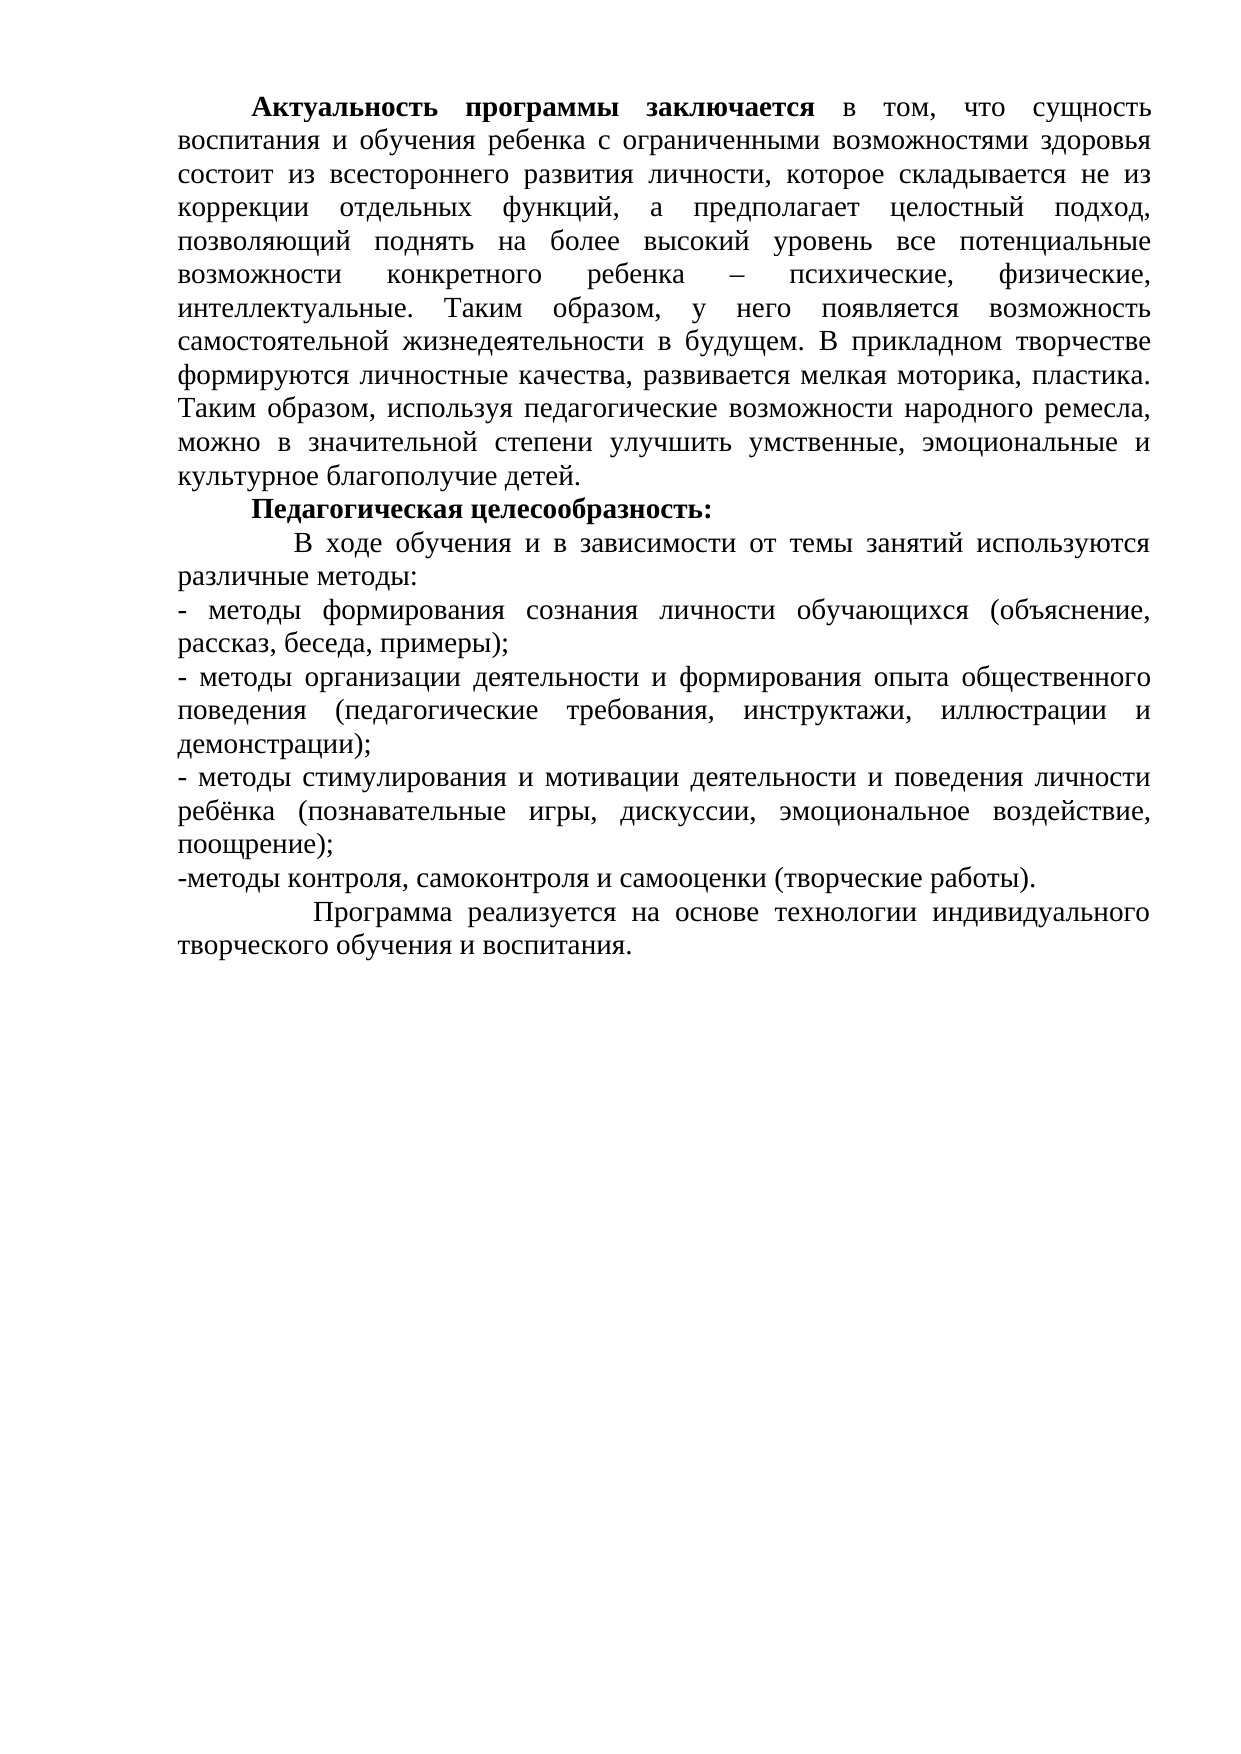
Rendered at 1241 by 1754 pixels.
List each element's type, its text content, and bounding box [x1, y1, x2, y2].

text - методы стимулирования и мотивации деятельности и поведения личности ребёнка (познавательные игры, дискуссии, эмоциональное воздействие, поощрение); [177, 759, 1152, 860]
text - методы формирования сознания личности обучающихся (объяснение, рассказ, беседа, примеры); [177, 592, 1152, 659]
text Педагогическая целесообразность: [177, 491, 1152, 525]
text Программа реализуется на основе технологии индивидуального творческого обучения и воспитания. [177, 894, 1152, 961]
text В ходе обучения и в зависимости от темы занятий используются различные методы: [177, 525, 1152, 592]
text -методы контроля, самоконтроля и самооценки (творческие работы). [177, 860, 1152, 894]
text Актуальность программы заключается в том, что сущность воспитания и обучения ребенка с ограниченными возможностями здоровья состоит из всестороннего развития личности, которое складывается не из коррекции отдельных функций, а предполагает целостный подход, позволяющий поднять на более высокий уровень все потенциальные возможности конкретного ребенка – психические, физические, интеллектуальные. Таким образом, у него появляется возможность самостоятельной жизнедеятельности в будущем. В прикладном творчестве формируются личностные качества, развивается мелкая моторика, пластика. Таким образом, используя педагогические возможности народного ремесла, можно в значительной степени улучшить умственные, эмоциональные и культурное благополучие детей. [177, 323, 1152, 491]
text - методы организации деятельности и формирования опыта общественного поведения (педагогические требования, инструктажи, иллюстрации и демонстрации); [177, 659, 1152, 759]
